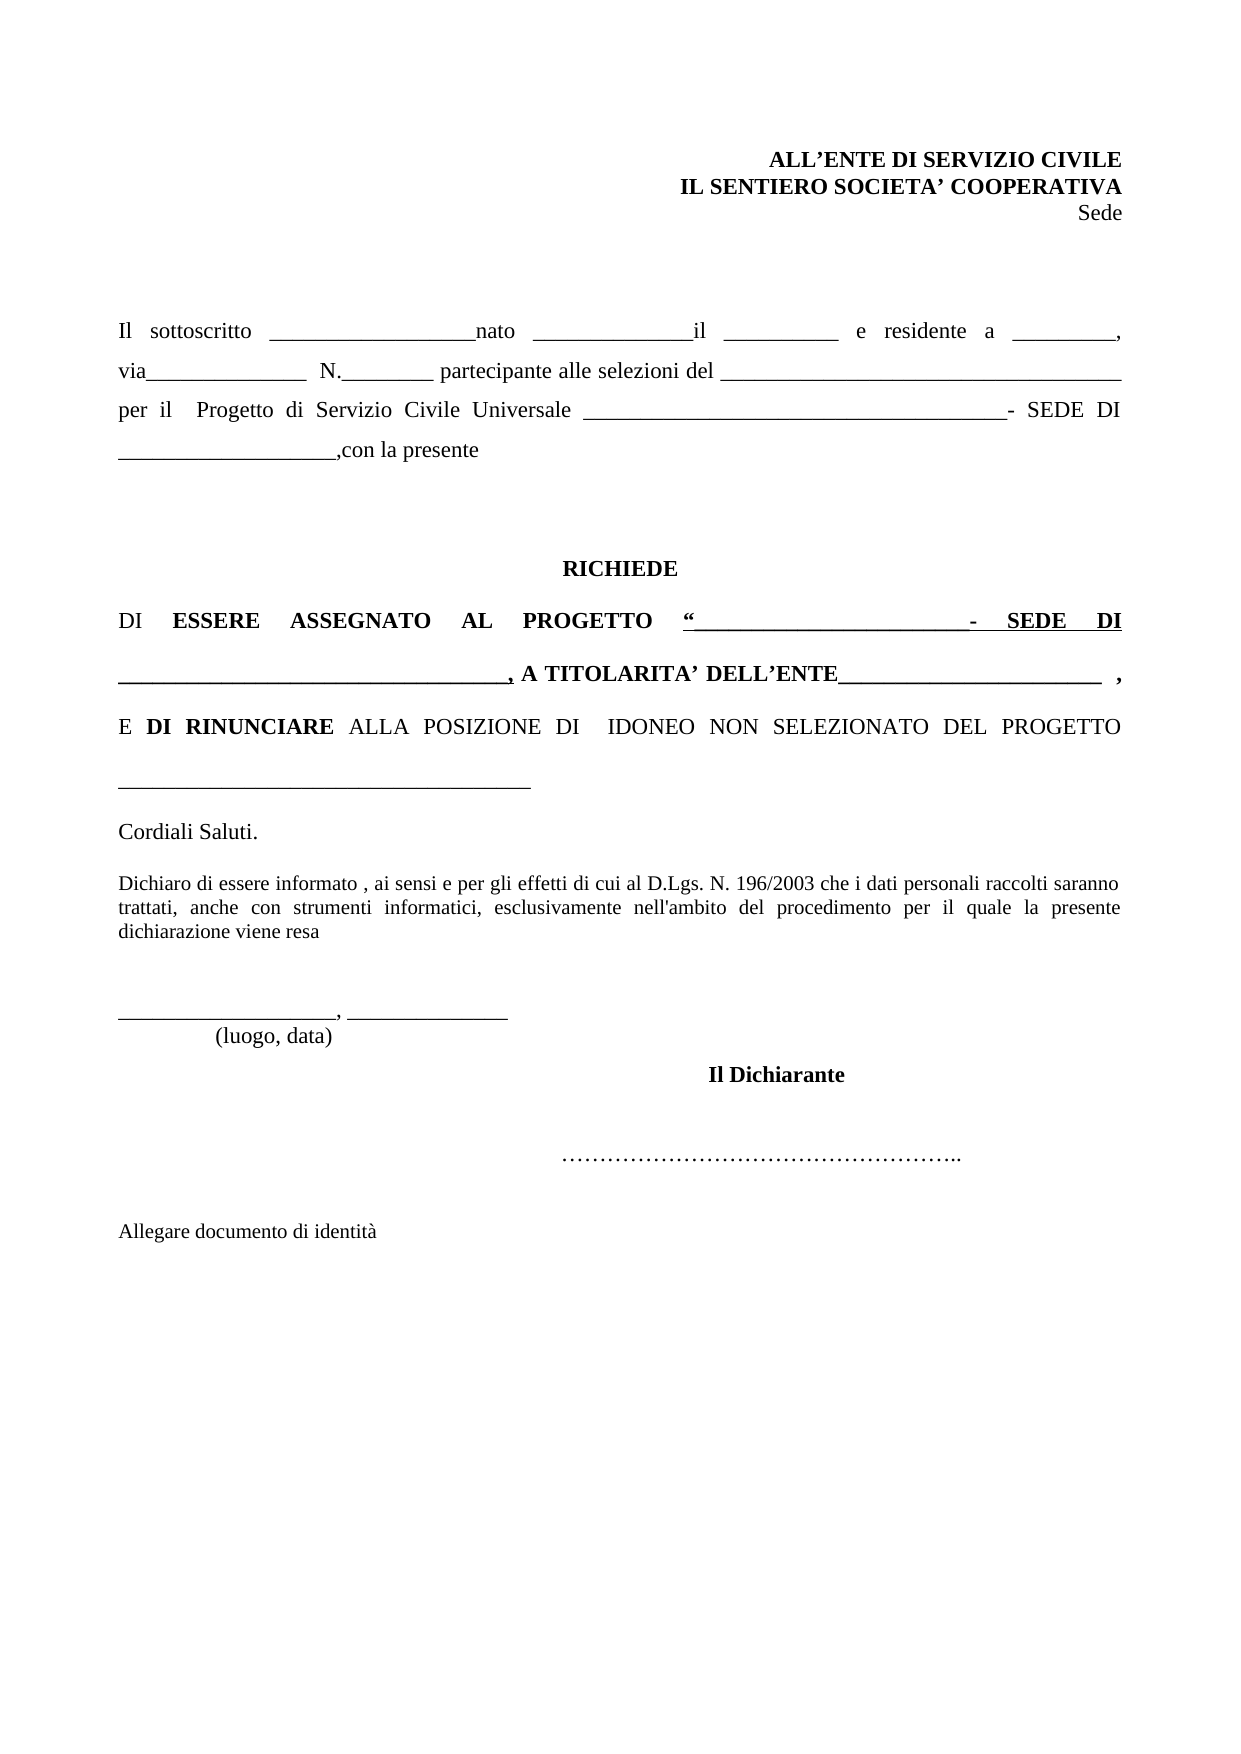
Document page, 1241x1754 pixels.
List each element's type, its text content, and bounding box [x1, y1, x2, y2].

text Dichiaro di essere informato , ai sensi e per gli effetti di cui al D.Lgs. N. 196/2003 che i dati personali raccolti saranno trattati, anche con strumenti informatici, esclusivamente nell'ambito del procedimento per il quale la presente dichiarazione viene resa [118, 871, 1122, 943]
text Cordiali Saluti. [118, 818, 1122, 844]
text Il sottoscritto __________________nato ______________il __________ e residente a _________, via______________ N.________ partecipante alle selezioni del ___________________________________ per il Progetto di Servizio Civile Universale _____________________________________- SEDE DI ___________________,con la presente [118, 318, 1122, 462]
text ___________________, ______________ [118, 996, 1122, 1022]
text (luogo, data) [118, 1022, 1122, 1048]
text …………………………………………….. [118, 1141, 1122, 1167]
text ALL’ENTE DI SERVIZIO CIVILE [118, 146, 1122, 173]
text Sede [118, 199, 1122, 225]
text Il Dichiarante [118, 1062, 1122, 1088]
text RICHIEDE [118, 554, 1122, 581]
text Allegare documento di identità [118, 1219, 1122, 1243]
text DI ESSERE ASSEGNATO AL PROGETTO “________________________- SEDE DI __________________________________, A TITOLARITA’ DELL’ENTE_______________________ , E DI RINUNCIARE ALLA POSIZIONE DI IDONEO NON SELEZIONATO DEL PROGETTO ____________________________________ [118, 607, 1122, 792]
text IL SENTIERO SOCIETA’ COOPERATIVA [118, 173, 1122, 199]
